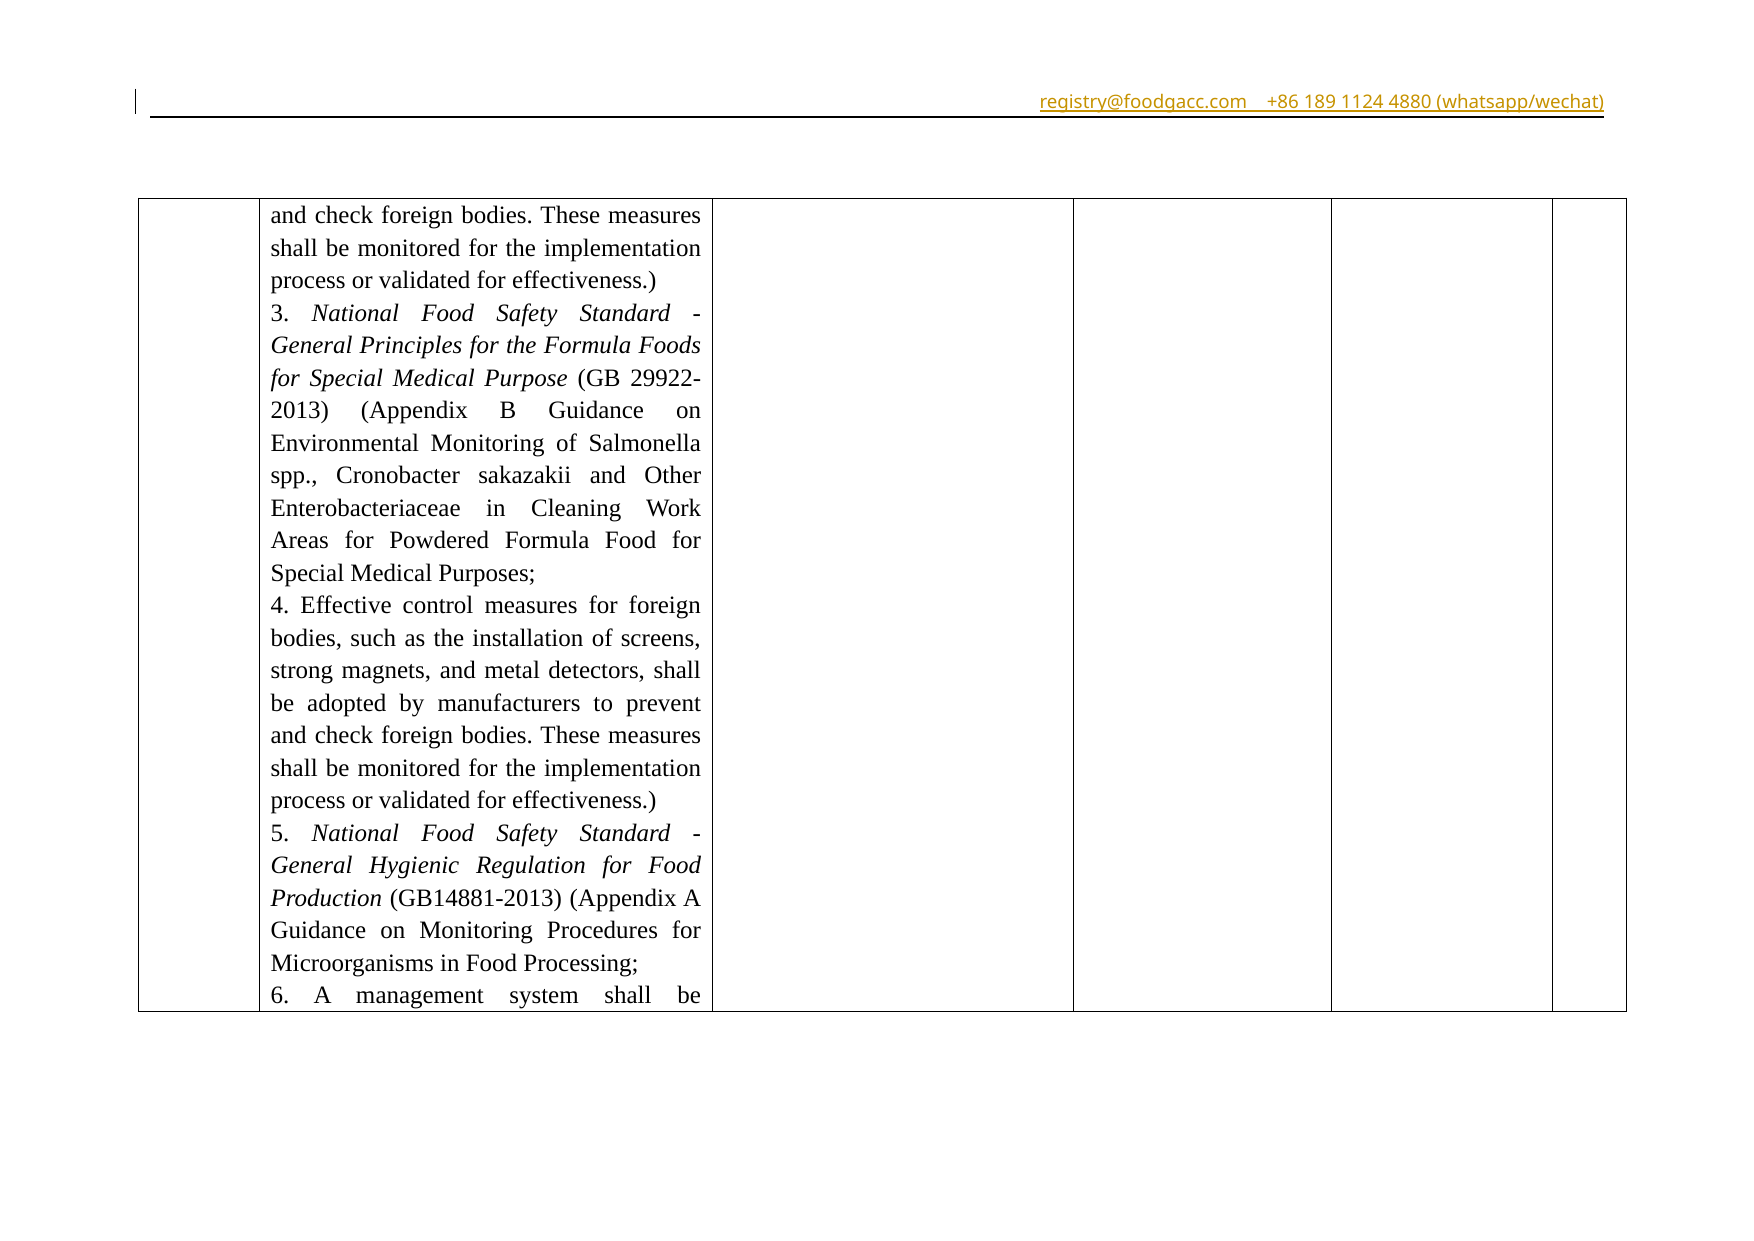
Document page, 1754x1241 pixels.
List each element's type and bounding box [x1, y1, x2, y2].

table_cell [1332, 199, 1552, 1011]
table_cell [1553, 199, 1626, 1011]
table_cell [260, 199, 712, 1011]
table_cell [1074, 199, 1331, 1011]
table_cell [139, 199, 259, 1011]
table_cell [713, 199, 1073, 1011]
